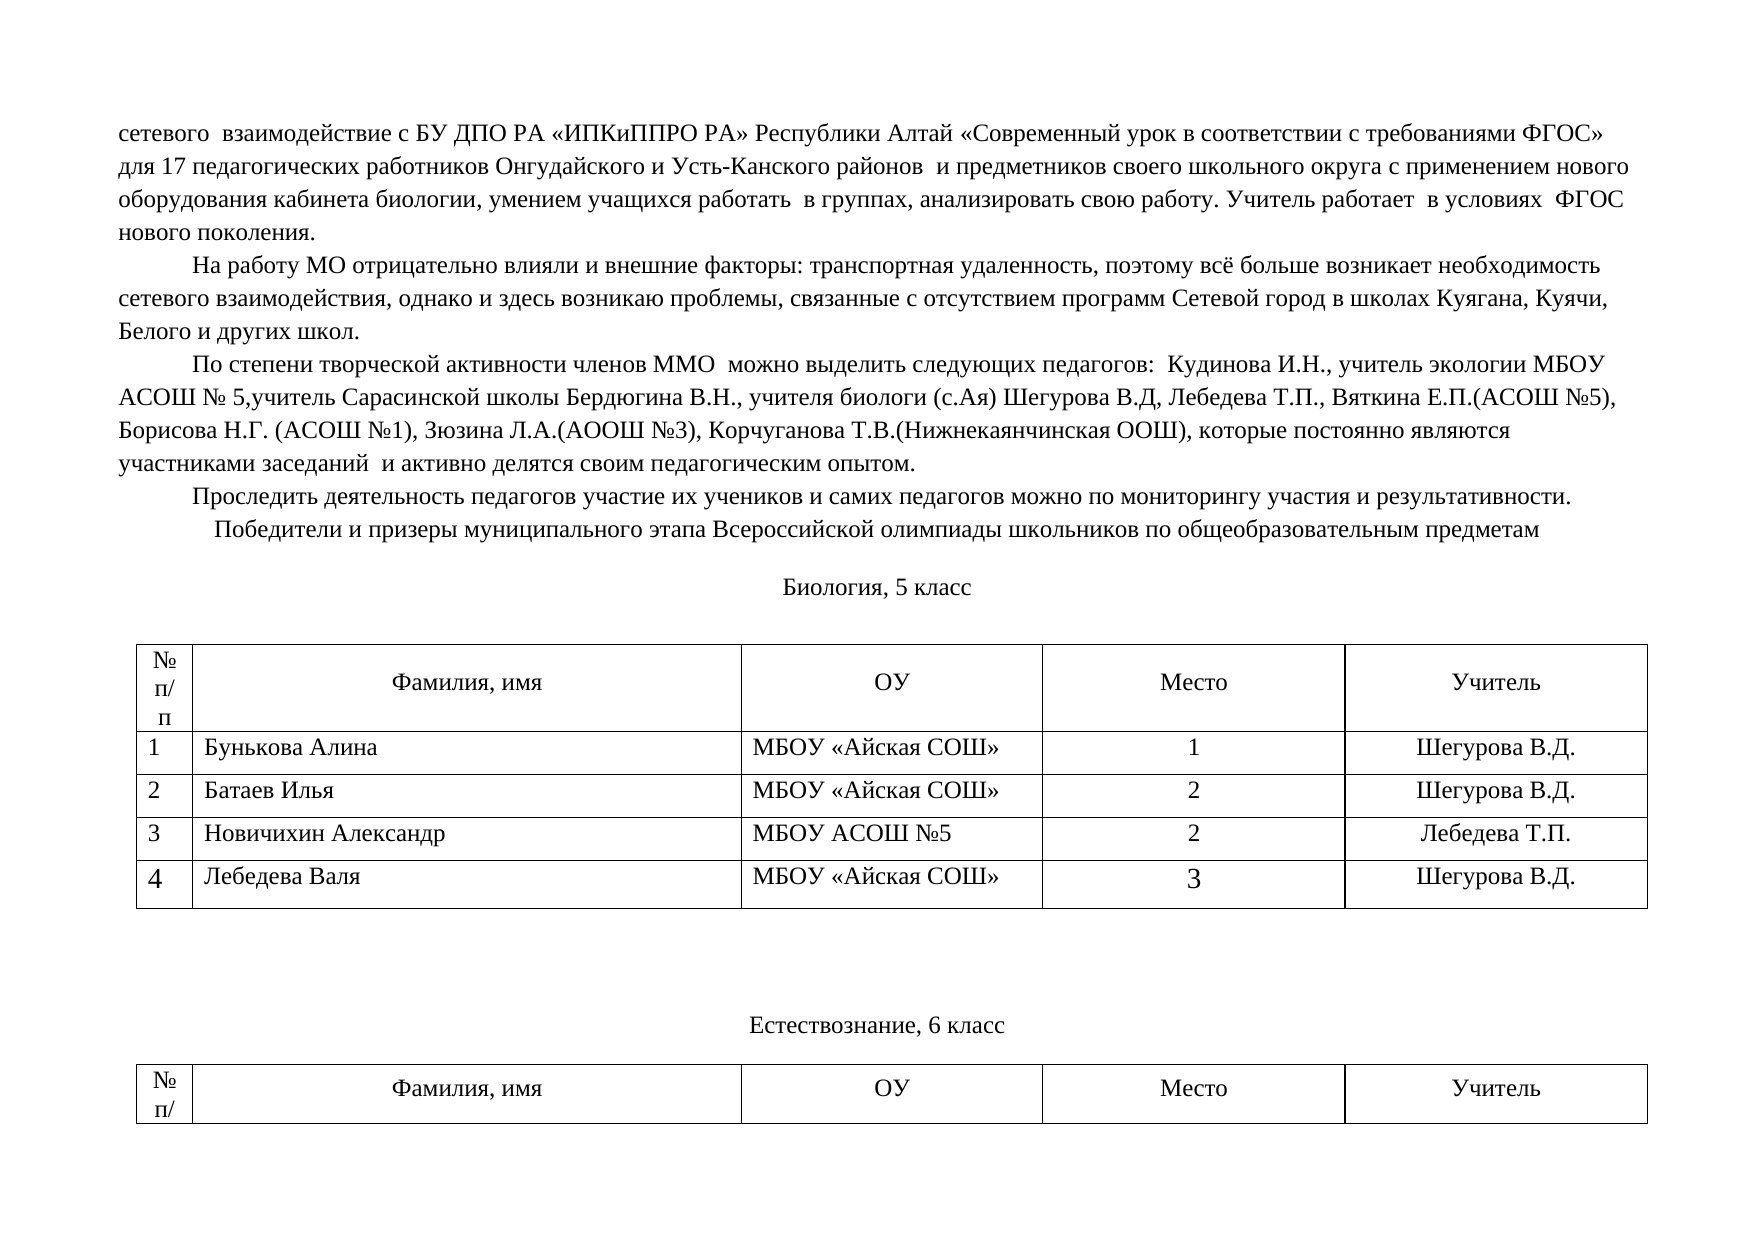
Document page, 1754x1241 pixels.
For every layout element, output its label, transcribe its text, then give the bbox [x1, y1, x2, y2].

table_cell Новичихин Александр [193, 818, 741, 860]
text Биология, 5 класс [118, 572, 1636, 601]
table_header № п/п [137, 645, 192, 731]
table_cell 4 [137, 861, 192, 907]
table_cell 3 [1043, 861, 1344, 907]
table_header Учитель [1346, 1065, 1647, 1123]
table_cell МБОУ «Айская СОШ» [742, 775, 1042, 817]
text Победители и призеры муниципального этапа Всероссийской олимпиады школьников по общеобразовательным предметам [118, 514, 1636, 543]
table_cell Лебедева Т.П. [1346, 818, 1647, 860]
table_header Учитель [1346, 645, 1647, 731]
table_cell Бунькова Алина [193, 732, 741, 774]
table_header Фамилия, имя [193, 1065, 741, 1123]
table_cell МБОУ «Айская СОШ» [742, 732, 1042, 774]
table_cell 1 [137, 732, 192, 774]
text Естествознание, 6 класс [118, 1010, 1636, 1039]
table_header № п/п [137, 1065, 192, 1123]
table_header ОУ [742, 645, 1042, 731]
table_header Место [1043, 645, 1344, 731]
text По степени творческой активности членов ММО можно выделить следующих педагогов: Кудинова И.Н., учитель экологии МБОУ АСОШ № 5,учитель Сарасинской школы Бердюгина В.Н., учителя биологи (с.Ая) Шегурова В.Д, Лебедева Т.П., Вяткина Е.П.(АСОШ №5), Борисова Н.Г. (АСОШ №1), Зюзина Л.А.(АООШ №3), Корчуганова Т.В.(Нижнекаянчинская ООШ), которые постоянно являются участниками заседаний и активно делятся своим педагогическим опытом. [118, 349, 1636, 477]
text Проследить деятельность педагогов участие их учеников и самих педагогов можно по мониторингу участия и результативности. [118, 481, 1636, 510]
table_header Место [1043, 1065, 1344, 1123]
table_cell Шегурова В.Д. [1346, 861, 1647, 907]
table_header Фамилия, имя [193, 645, 741, 731]
table_header ОУ [742, 1065, 1042, 1123]
table_cell МБОУ «Айская СОШ» [742, 861, 1042, 907]
table_cell Батаев Илья [193, 775, 741, 817]
table_cell МБОУ АСОШ №5 [742, 818, 1042, 860]
table_cell Лебедева Валя [193, 861, 741, 907]
table_cell 2 [1043, 818, 1344, 860]
text На работу МО отрицательно влияли и внешние факторы: транспортная удаленность, поэтому всё больше возникает необходимость сетевого взаимодействия, однако и здесь возникаю проблемы, связанные с отсутствием программ Сетевой город в школах Куягана, Куячи, Белого и других школ. [118, 250, 1636, 345]
table_cell 1 [1043, 732, 1344, 774]
table_cell Шегурова В.Д. [1346, 732, 1647, 774]
table_cell 2 [1043, 775, 1344, 817]
table_cell 3 [137, 818, 192, 860]
table_cell 2 [137, 775, 192, 817]
table_cell Шегурова В.Д. [1346, 775, 1647, 817]
text сетевого взаимодействие с БУ ДПО РА «ИПКиППРО РА» Республики Алтай «Современный урок в соответствии с требованиями ФГОС» для 17 педагогических работников Онгудайского и Усть-Канского районов и предметников своего школьного округа с применением нового оборудования кабинета биологии, умением учащихся работать в группах, анализировать свою работу. Учитель работает в условиях ФГОС нового поколения. [118, 118, 1636, 246]
